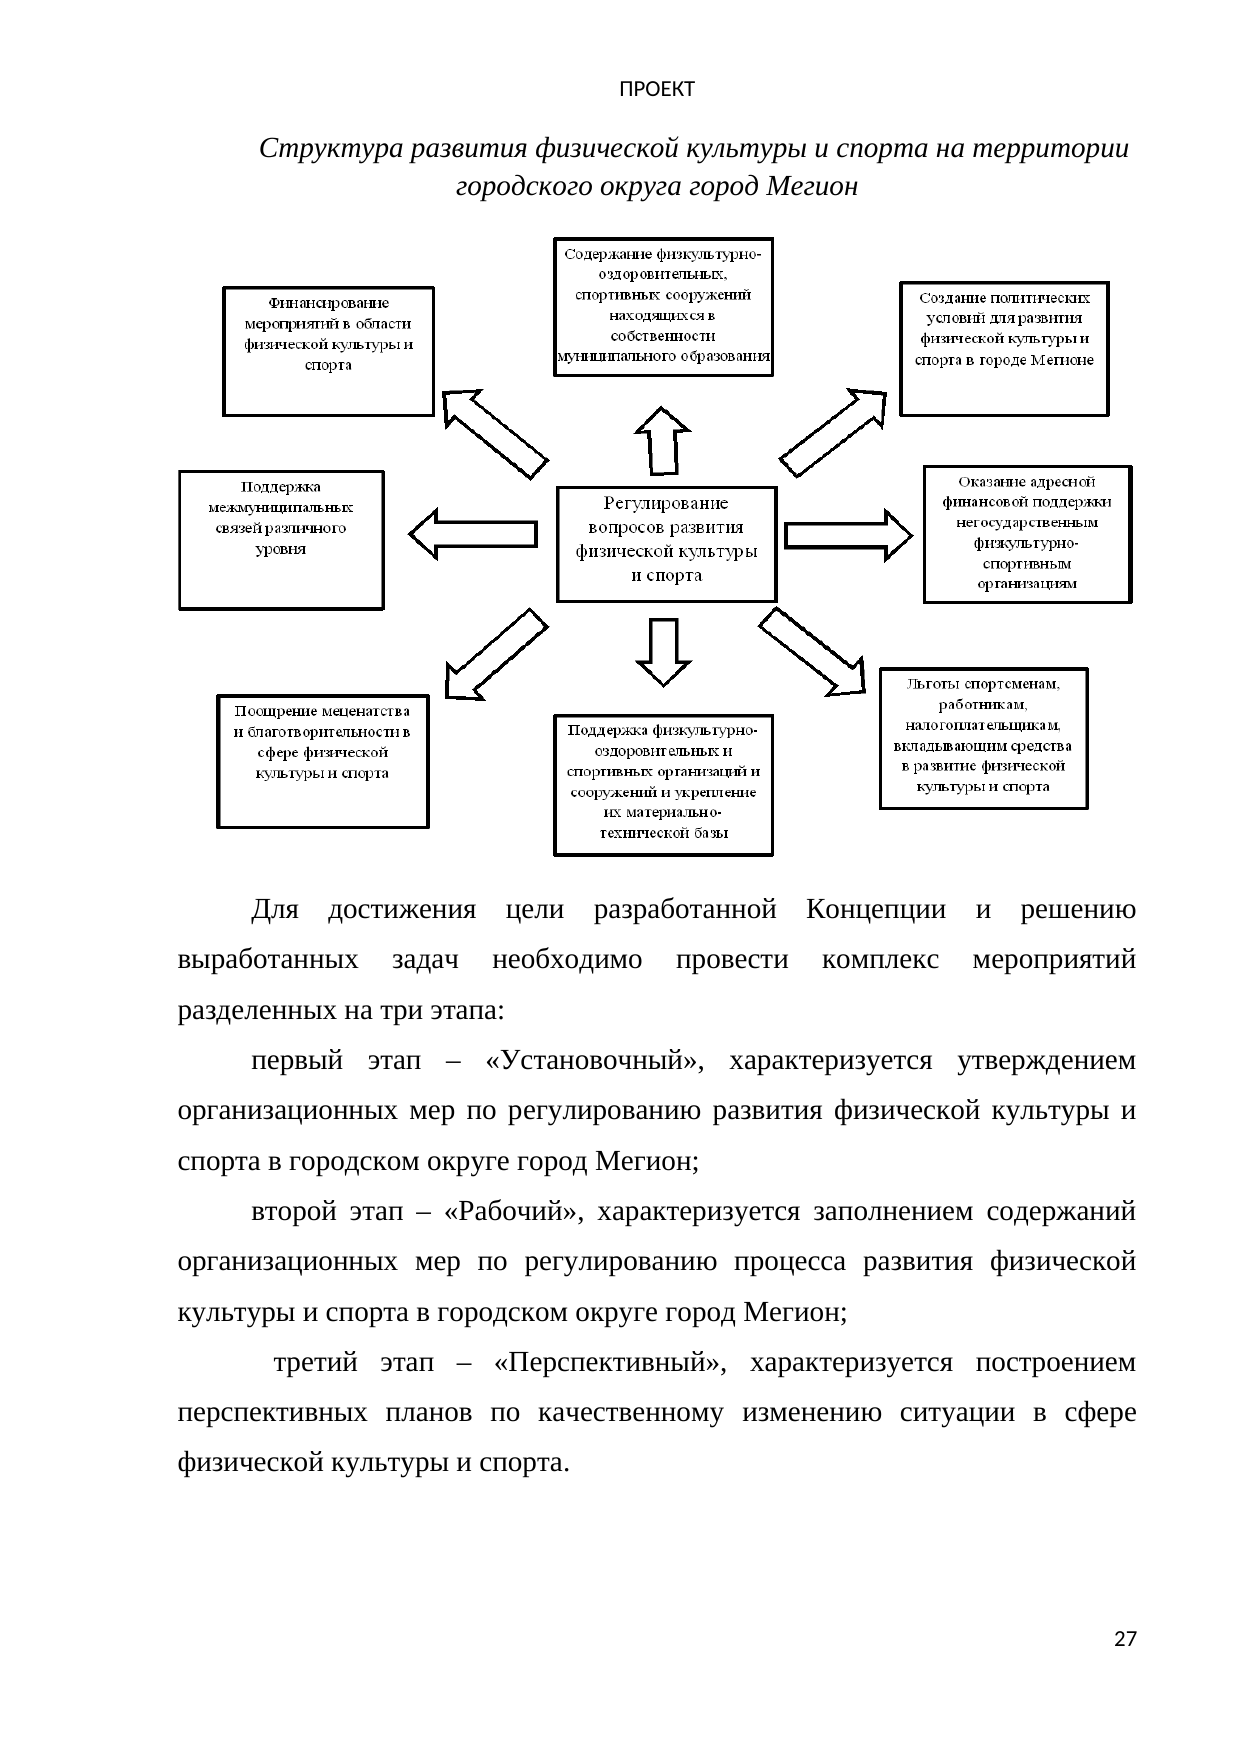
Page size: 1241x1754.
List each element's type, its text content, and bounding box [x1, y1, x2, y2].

text первый этап – «Установочный», характеризуется утверждением организационных мер по регулированию развития физической культуры и спорта в городском округе город Мегион; [177, 1042, 1137, 1176]
text третий этап – «Перспективный», характеризуется построением перспективных планов по качественному изменению ситуации в сфере физической культуры и спорта. [177, 1344, 1137, 1478]
picture [178, 227, 1136, 867]
text второй этап – «Рабочий», характеризуется заполнением содержаний организационных мер по регулированию процесса развития физической культуры и спорта в городском округе город Мегион; [177, 1193, 1137, 1327]
text Для достижения цели разработанной Концепции и решению выработанных задач необходимо провести комплекс мероприятий разделенных на три этапа: [177, 891, 1137, 1025]
text Структура развития физической культуры и спорта на территории городского округа город Мегион [177, 130, 1137, 202]
